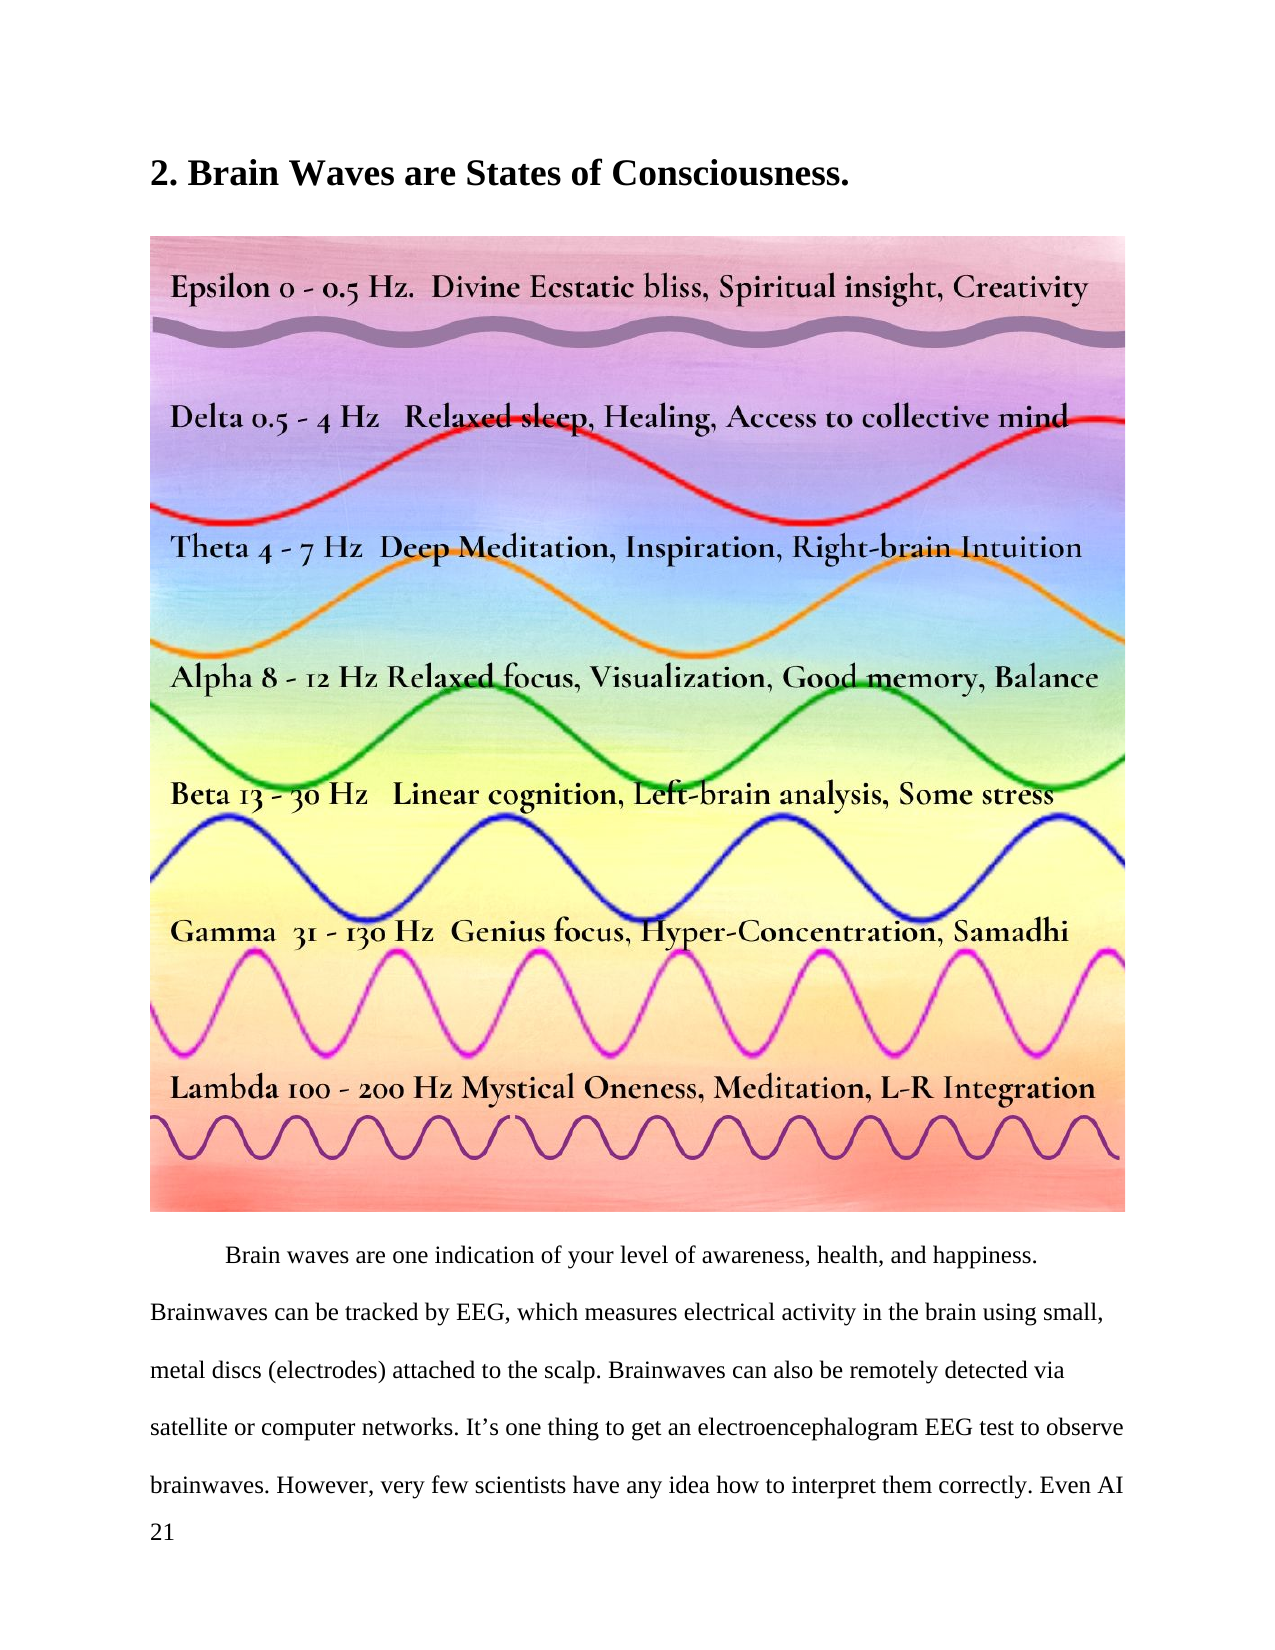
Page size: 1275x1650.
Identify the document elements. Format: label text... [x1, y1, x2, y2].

list Brain Waves are States of Consciousness. [150, 150, 1125, 193]
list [150, 1240, 1125, 1499]
picture [150, 236, 1125, 1212]
